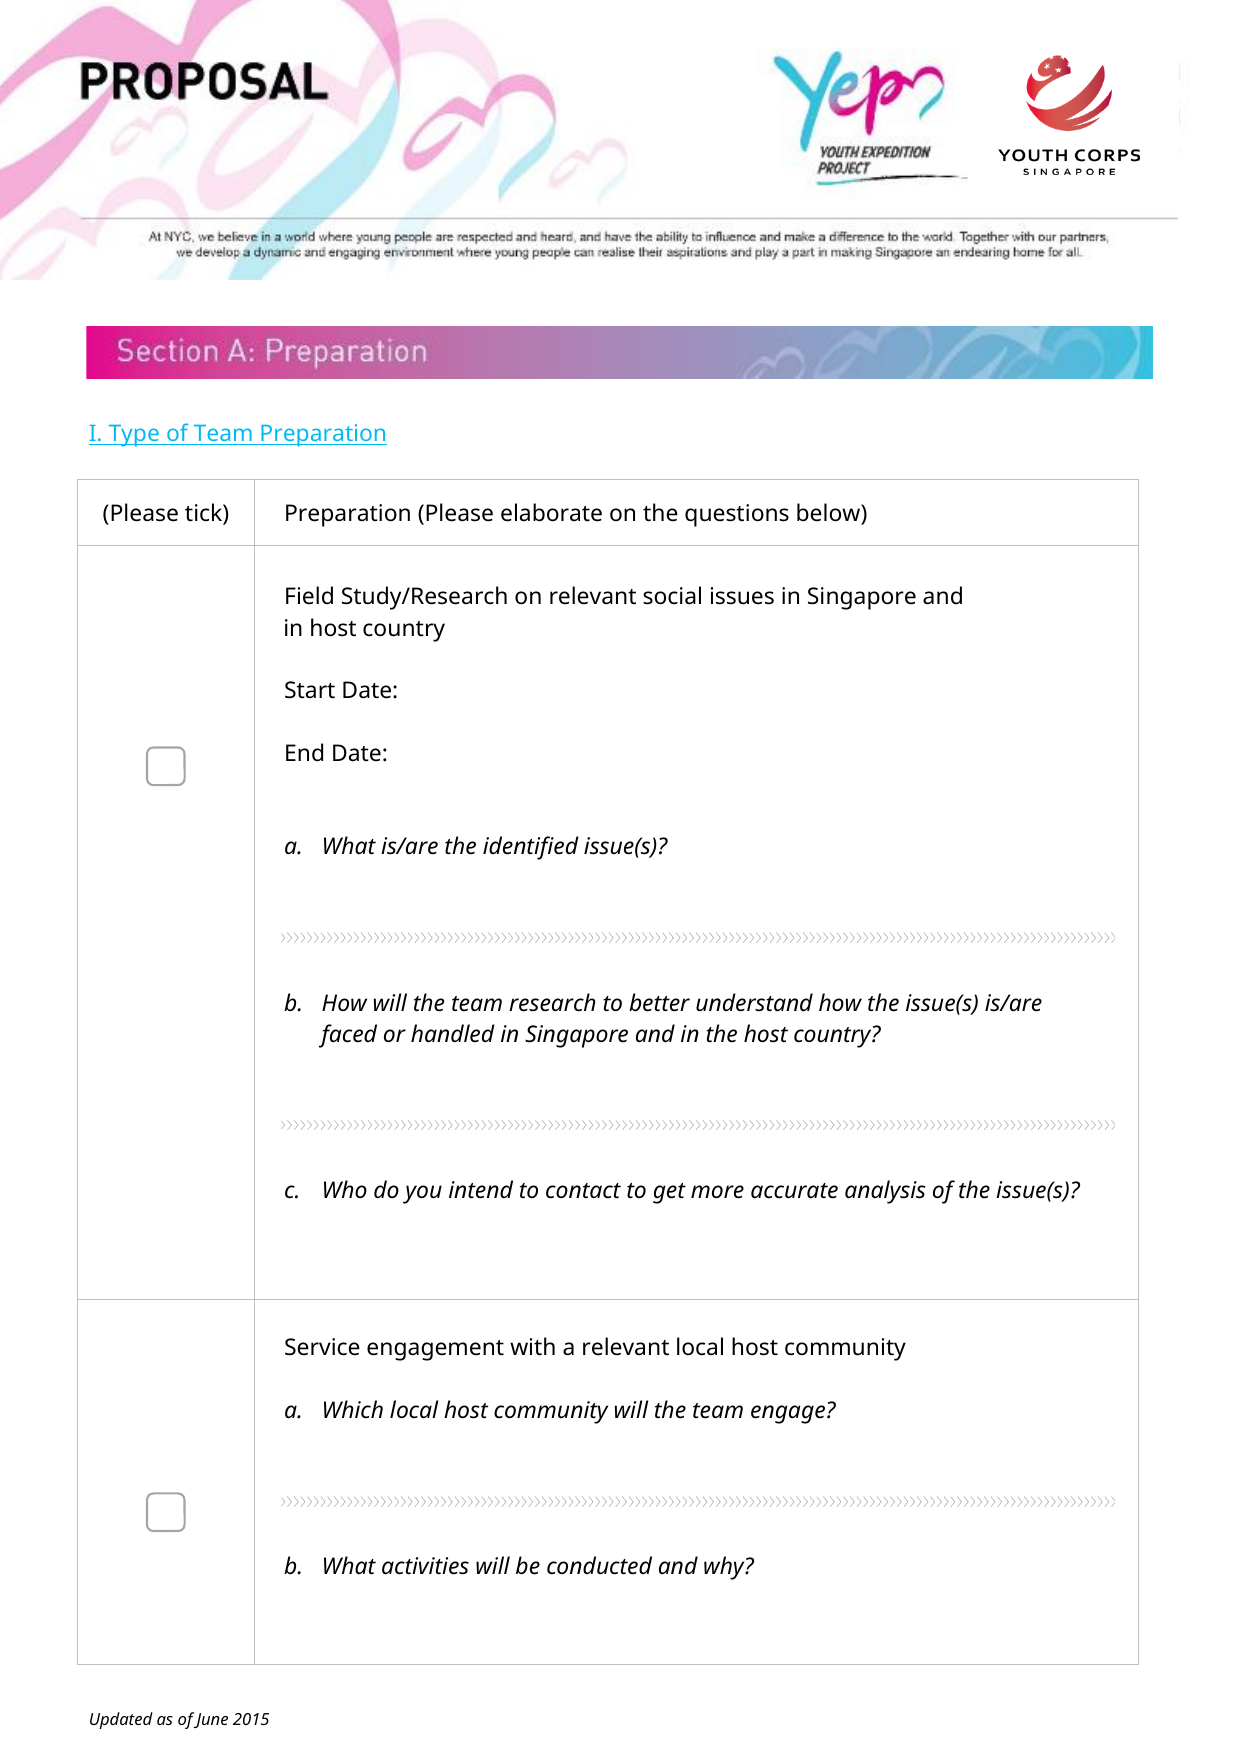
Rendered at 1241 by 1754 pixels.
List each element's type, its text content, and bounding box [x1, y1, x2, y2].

table_header (Please tick) [78, 480, 254, 545]
text I. Type of Team Preparation [88, 417, 1152, 448]
picture [0, 0, 1239, 280]
table_cell [78, 1300, 254, 1664]
table_header Preparation (Please elaborate on the questions below) [255, 480, 1138, 545]
picture [86, 326, 1153, 379]
table_cell [78, 546, 254, 1299]
table_cell Field Study/Research on relevant social issues in Singapore and in host country Start Date: End Date: What is/are the identified issue(s)? How will the team research to better understand how the issue(s) is/are faced or handled in Singapore and in the host country? Who do you intend to contact to get more accurate analysis of the issue(s)? [255, 546, 1138, 1299]
